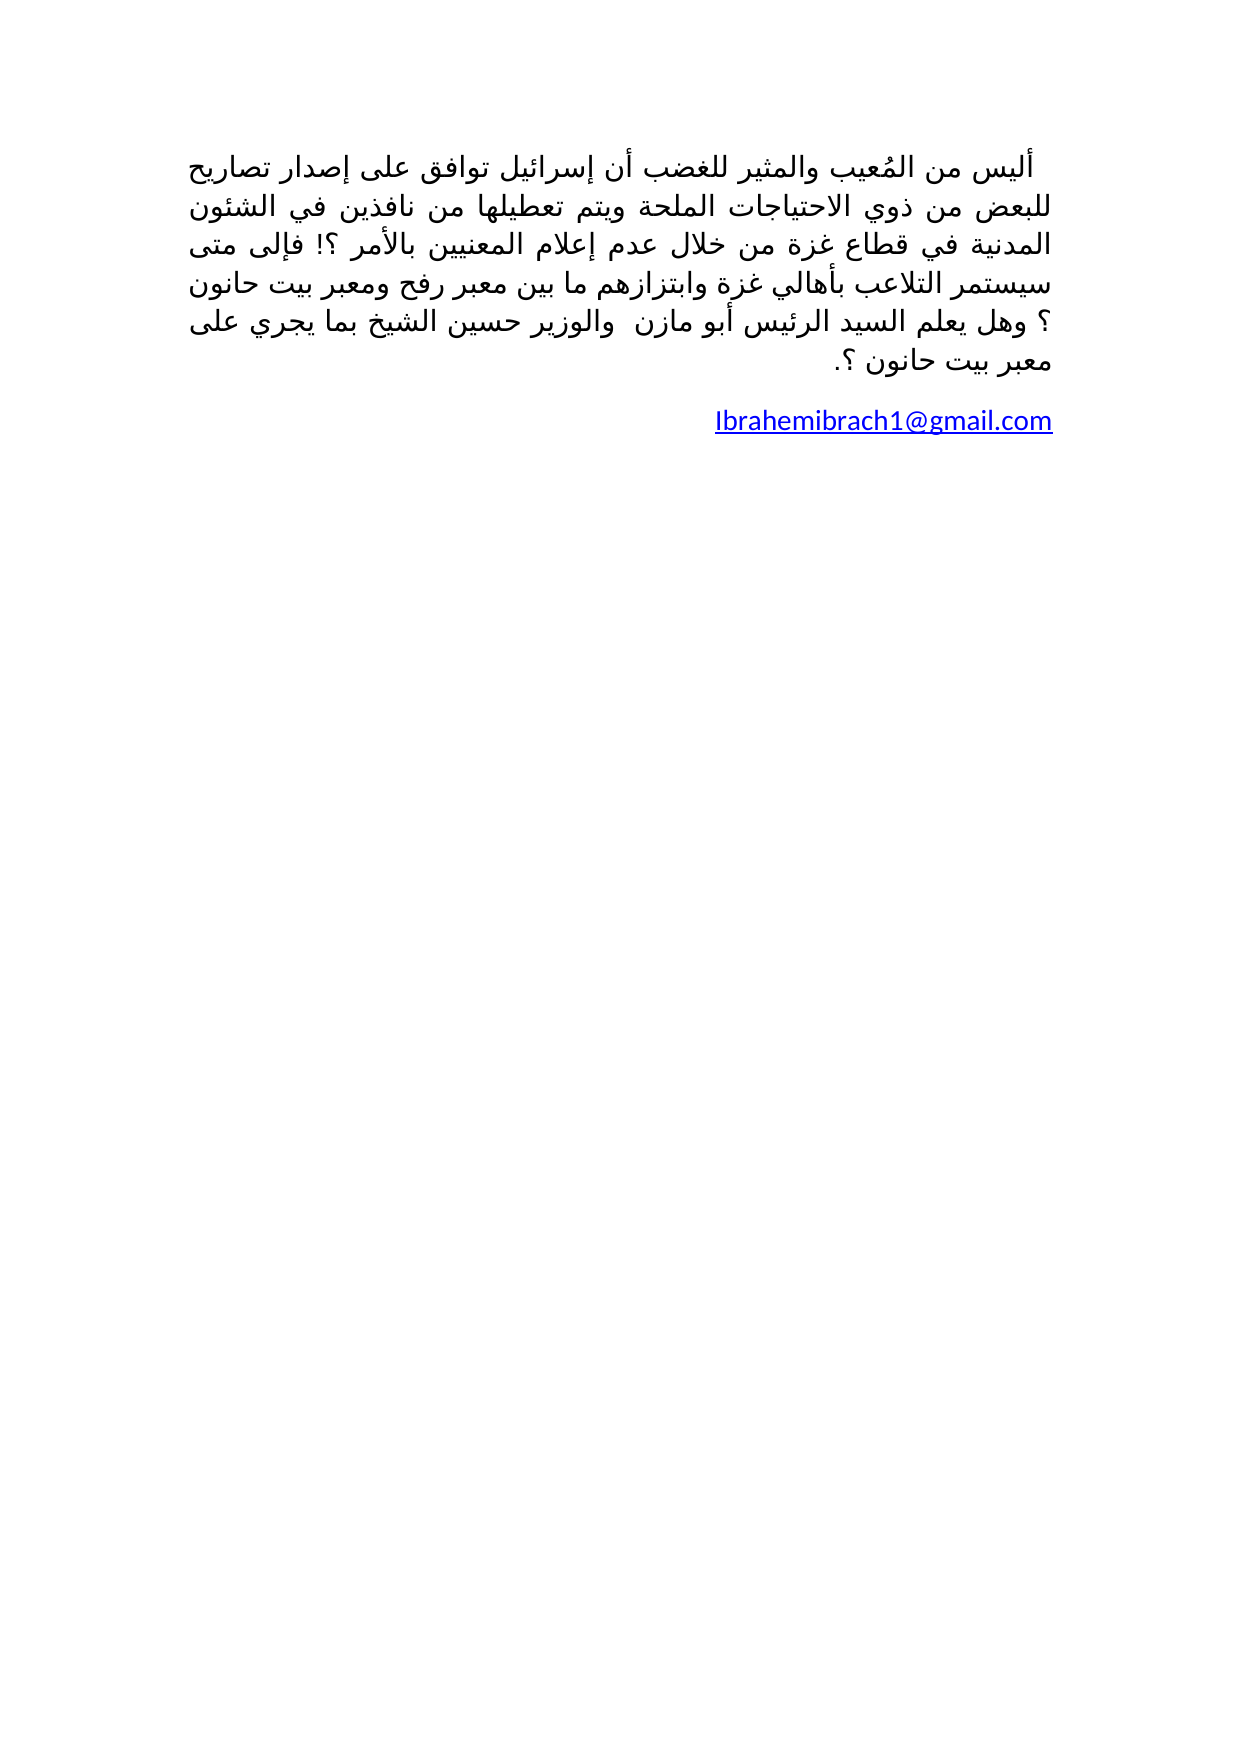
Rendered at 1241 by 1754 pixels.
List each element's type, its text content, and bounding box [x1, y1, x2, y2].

text أليس من المُعيب والمثير للغضب أن إسرائيل توافق على إصدار تصاريح للبعض من ذوي الاحتياجات الملحة ويتم تعطيلها من نافذين في الشئون المدنية في قطاع غزة من خلال عدم إعلام المعنيين بالأمر ؟! فإلى متى سيستمر التلاعب بأهالي غزة وابتزازهم ما بين معبر رفح ومعبر بيت حانون ؟ وهل يعلم السيد الرئيس أبو مازن والوزير حسين الشيخ بما يجري على معبر بيت حانون ؟. [187, 150, 1053, 376]
text Ibrahemibrach1@gmail.com [187, 402, 1053, 438]
